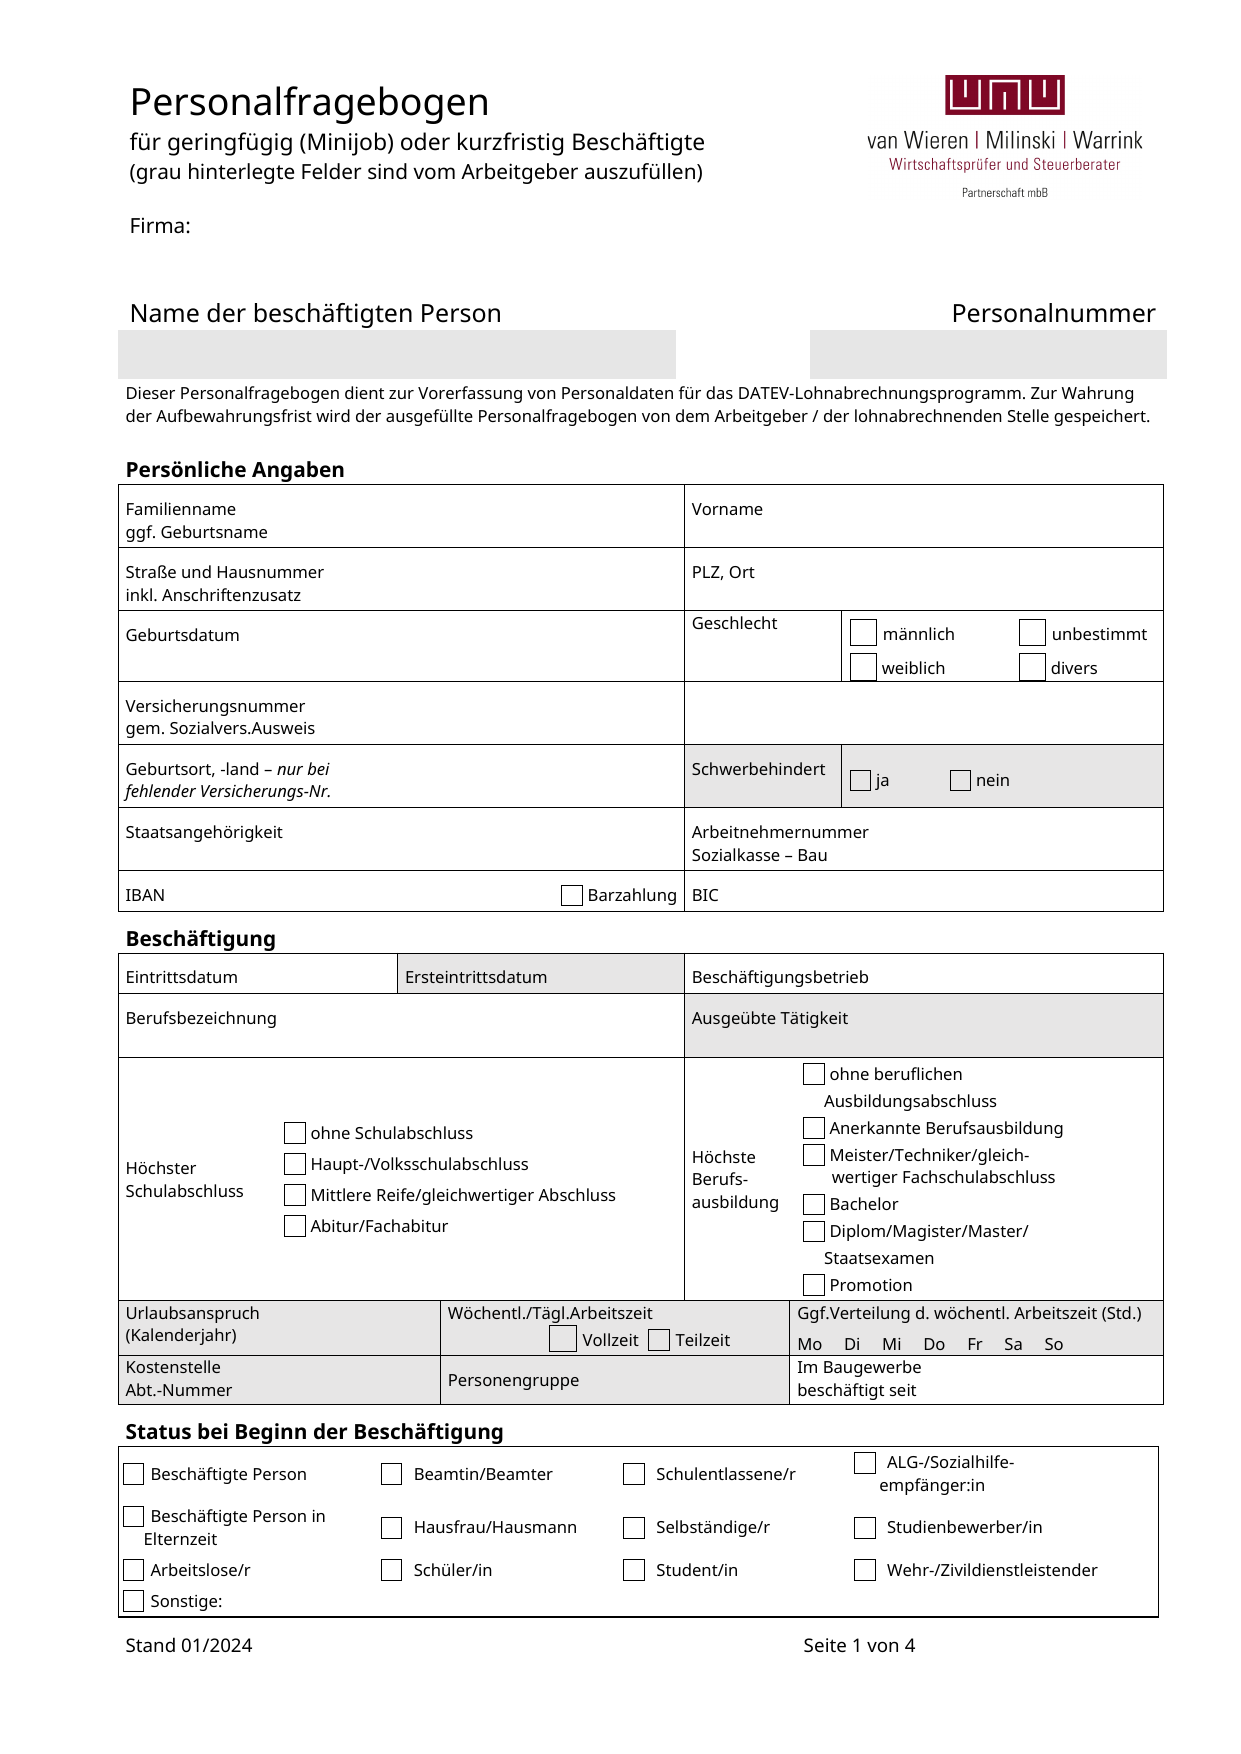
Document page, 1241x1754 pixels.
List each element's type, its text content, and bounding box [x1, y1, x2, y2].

table_cell ohne Schulabschluss Haupt-/Volksschulabschluss Mittlere Reife/gleichwertiger Abschluss Abitur/Fachabitur [271, 1058, 684, 1300]
table_cell Sonstige: [119, 1585, 1158, 1616]
table_header Dieser Personalfragebogen dient zur Vorerfassung von Personaldaten für das DATEV-Lohnabrechnungsprogramm. Zur Wahrung der Aufbewahrungsfrist wird der ausgefüllte Personalfragebogen von dem Arbeitgeber / der lohnabrechnenden Stelle gespeichert. [118, 382, 1163, 456]
table_cell PLZ, Ort [685, 548, 1163, 610]
table_cell Ggf.Verteilung d. wöchentl. Arbeitszeit (Std.) Mo Di Mi Do Fr Sa So [790, 1301, 1163, 1355]
table_cell Status bei Beginn der Beschäftigung [118, 1405, 1159, 1446]
table_cell ALG-/Sozialhilfe- empfänger:in [849, 1447, 1158, 1501]
table_cell BIC [685, 871, 1163, 911]
table_cell Beschäftigte Person in Elternzeit [119, 1501, 376, 1554]
table_cell Hausfrau/Hausmann [376, 1501, 619, 1554]
table_cell Schwerbehindert [685, 745, 841, 807]
table_cell Studienbewerber/in [849, 1501, 1158, 1554]
table_cell Geschlecht [685, 611, 841, 681]
table_cell Straße und Hausnummer inkl. Anschriftenzusatz [119, 548, 684, 610]
table_cell Student/in [619, 1554, 849, 1585]
table_cell Barzahlung [526, 871, 684, 911]
table_cell Eintrittsdatum [119, 954, 397, 993]
table_cell Beschäftigungsbetrieb [685, 954, 1163, 993]
table_cell Schüler/in [376, 1554, 619, 1585]
table_cell Kostenstelle Abt.-Nummer [119, 1356, 440, 1404]
table_cell Vorname [685, 485, 1163, 547]
table_cell Berufsbezeichnung [119, 994, 684, 1057]
table_cell Beschäftigung [118, 912, 1163, 952]
table_cell Personengruppe [441, 1356, 789, 1404]
table_cell Ersteintrittsdatum [398, 954, 684, 993]
table_cell ohne beruflichen Ausbildungsabschluss Anerkannte Berufsausbildung Meister/Techniker/gleich- wertiger Fachschulabschluss Bachelor Diplom/Magister/Master/ Staatsexamen Promotion [790, 1058, 1163, 1300]
table_cell Wöchentl./Tägl.Arbeitszeit Vollzeit Teilzeit [441, 1301, 789, 1355]
table_cell Beschäftigte Person [119, 1447, 376, 1501]
table_cell [685, 682, 1163, 744]
table_cell Geburtsort, -land – nur bei fehlender Versicherungs-Nr. [119, 745, 684, 807]
table_cell Familienname ggf. Geburtsname [119, 485, 684, 547]
table_cell Arbeitslose/r [119, 1554, 376, 1585]
table_cell Wehr-/Zivildienstleistender [849, 1554, 1158, 1585]
table_cell Im Baugewerbe beschäftigt seit [790, 1356, 1163, 1404]
table_cell Arbeitnehmernummer Sozialkasse – Bau [685, 808, 1163, 870]
table_cell männlich weiblich [842, 611, 1010, 681]
table_cell Selbständige/r [619, 1501, 849, 1554]
table_cell Persönliche Angaben [118, 456, 1163, 484]
table_cell Staatsangehörigkeit [119, 808, 684, 870]
picture [867, 75, 1143, 200]
table_cell Höchste Berufs-ausbildung [685, 1058, 790, 1300]
table_cell Beamtin/Beamter [376, 1447, 619, 1501]
table_cell unbestimmt divers [1010, 611, 1163, 681]
table_cell Ausgeübte Tätigkeit [685, 994, 1163, 1057]
table_cell Urlaubsanspruch (Kalenderjahr) [119, 1301, 440, 1355]
table_cell Geburtsdatum [119, 611, 684, 681]
table_cell Versicherungsnummer gem. Sozialvers.Ausweis [119, 682, 684, 744]
table_cell ja nein [842, 745, 1163, 807]
table_cell IBAN [119, 871, 526, 911]
table_cell Höchster Schulabschluss [119, 1058, 271, 1300]
table_cell Schulentlassene/r [619, 1447, 849, 1501]
